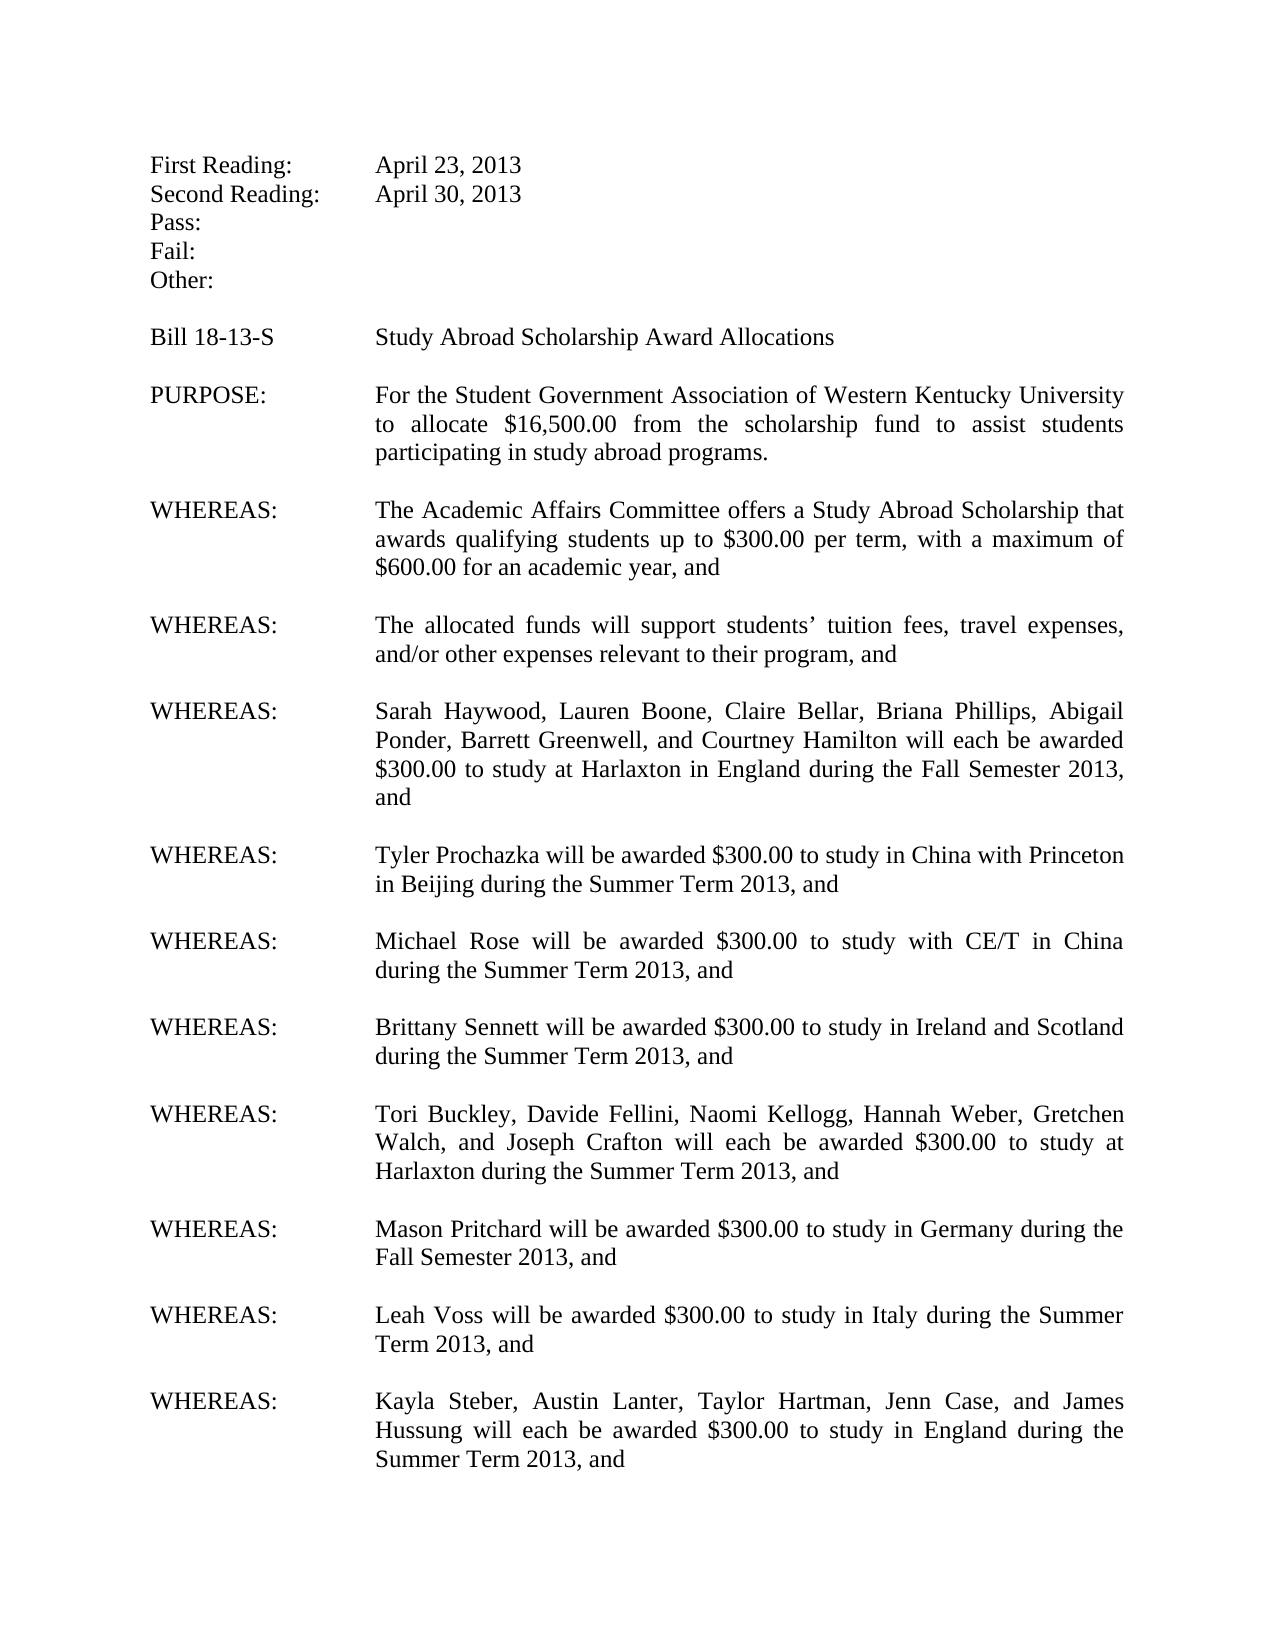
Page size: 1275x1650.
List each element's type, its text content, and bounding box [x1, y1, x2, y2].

text WHEREAS: Tori Buckley, Davide Fellini, Naomi Kellogg, Hannah Weber, Gretchen Walch, and Joseph Crafton will each be awarded $300.00 to study at Harlaxton during the Summer Term 2013, and [150, 1099, 1125, 1185]
text WHEREAS: Tyler Prochazka will be awarded $300.00 to study in China with Princeton in Beijing during the Summer Term 2013, and [150, 840, 1125, 897]
text Pass: [150, 207, 1125, 236]
text WHEREAS: Kayla Steber, Austin Lanter, Taylor Hartman, Jenn Case, and James Hussung will each be awarded $300.00 to study in England during the Summer Term 2013, and [150, 1386, 1125, 1472]
text Other: [150, 265, 1125, 294]
text WHEREAS: The Academic Affairs Committee offers a Study Abroad Scholarship that awards qualifying students up to $300.00 per term, with a maximum of $600.00 for an academic year, and [150, 495, 1125, 581]
text Second Reading: April 30, 2013 [150, 179, 1125, 207]
text WHEREAS: Michael Rose will be awarded $300.00 to study with CE/T in China during the Summer Term 2013, and [150, 926, 1125, 984]
text WHEREAS: The allocated funds will support students’ tuition fees, travel expenses, and/or other expenses relevant to their program, and [150, 610, 1125, 667]
text WHEREAS: Sarah Haywood, Lauren Boone, Claire Bellar, Briana Phillips, Abigail Ponder, Barrett Greenwell, and Courtney Hamilton will each be awarded $300.00 to study at Harlaxton in England during the Fall Semester 2013, and [150, 696, 1125, 811]
text WHEREAS: Brittany Sennett will be awarded $300.00 to study in Ireland and Scotland during the Summer Term 2013, and [150, 1012, 1125, 1070]
text Fail: [150, 236, 1125, 265]
text PURPOSE: For the Student Government Association of Western Kentucky University to allocate $16,500.00 from the scholarship fund to assist students participating in study abroad programs. [150, 380, 1125, 466]
text First Reading: April 23, 2013 [150, 150, 1125, 179]
text WHEREAS: Leah Voss will be awarded $300.00 to study in Italy during the Summer Term 2013, and [150, 1300, 1125, 1357]
text Bill 18-13-S Study Abroad Scholarship Award Allocations [150, 322, 1125, 351]
text WHEREAS: Mason Pritchard will be awarded $300.00 to study in Germany during the Fall Semester 2013, and [150, 1214, 1125, 1271]
